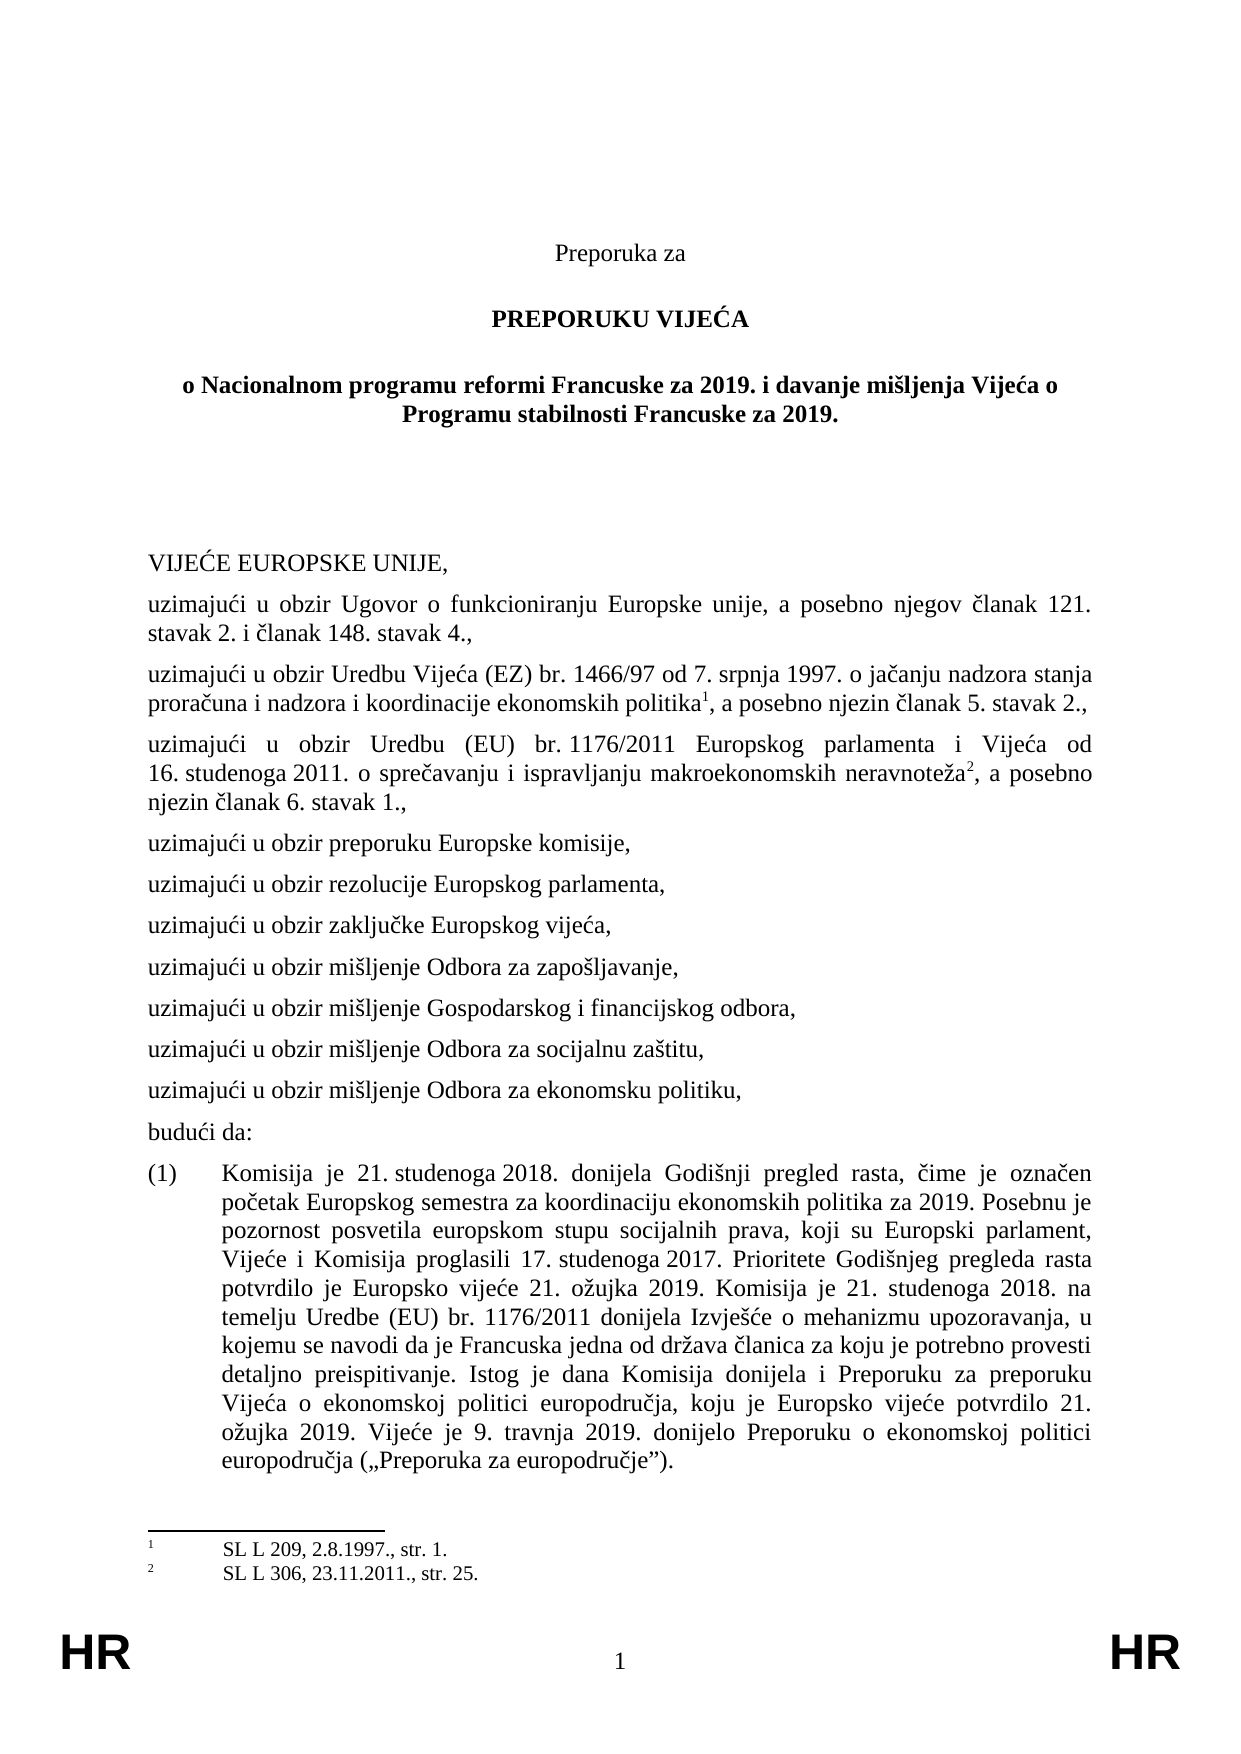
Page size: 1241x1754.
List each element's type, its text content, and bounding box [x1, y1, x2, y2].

text uzimajući u obzir preporuku Europske komisije, [148, 828, 1093, 857]
text uzimajući u obzir Uredbu (EU) br. 1176/2011 Europskog parlamenta i Vijeća od 16. studenoga 2011. o sprečavanju i ispravljanju makroekonomskih neravnoteža, a posebno njezin članak 6. stavak 1., [148, 729, 1093, 816]
text VIJEĆE EUROPSKE UNIJE, [148, 548, 1093, 577]
text uzimajući u obzir zaključke Europskog vijeća, [148, 911, 1093, 939]
text budući da: [148, 1117, 1093, 1146]
text uzimajući u obzir mišljenje Odbora za zapošljavanje, [148, 952, 1093, 981]
text uzimajući u obzir mišljenje Odbora za socijalnu zaštitu, [148, 1034, 1093, 1063]
text uzimajući u obzir mišljenje Gospodarskog i financijskog odbora, [148, 993, 1093, 1022]
text Preporuka za [148, 238, 1093, 267]
text uzimajući u obzir rezolucije Europskog parlamenta, [148, 869, 1093, 898]
text PREPORUKU VIJEĆA [148, 304, 1093, 333]
text (1) Komisija je 21. studenoga 2018. donijela Godišnji pregled rasta, čime je označen početak Europskog semestra za koordinaciju ekonomskih politika za 2019. Posebnu je pozornost posvetila europskom stupu socijalnih prava, koji su Europski parlament, Vijeće i Komisija proglasili 17. studenoga 2017. Prioritete Godišnjeg pregleda rasta potvrdilo je Europsko vijeće 21. ožujka 2019. Komisija je 21. studenoga 2018. na temelju Uredbe (EU) br. 1176/2011 donijela Izvješće o mehanizmu upozoravanja, u kojemu se navodi da je Francuska jedna od država članica za koju je potrebno provesti detaljno preispitivanje. Istog je dana Komisija donijela i Preporuku za preporuku Vijeća o ekonomskoj politici europodručja, koju je Europsko vijeće potvrdilo 21. ožujka 2019. Vijeće je 9. travnja 2019. donijelo Preporuku o ekonomskoj politici europodručja („Preporuka za europodručje”). [148, 1158, 1093, 1474]
text uzimajući u obzir mišljenje Odbora za ekonomsku politiku, [148, 1076, 1093, 1104]
text uzimajući u obzir Ugovor o funkcioniranju Europske unije, a posebno njegov članak 121. stavak 2. i članak 148. stavak 4., [148, 589, 1093, 647]
text uzimajući u obzir Uredbu Vijeća (EZ) br. 1466/97 od 7. srpnja 1997. o jačanju nadzora stanja proračuna i nadzora i koordinacije ekonomskih politika, a posebno njezin članak 5. stavak 2., [148, 659, 1093, 717]
text o Nacionalnom programu reformi Francuske za 2019. i davanje mišljenja Vijeća o Programu stabilnosti Francuske za 2019. [148, 371, 1093, 486]
